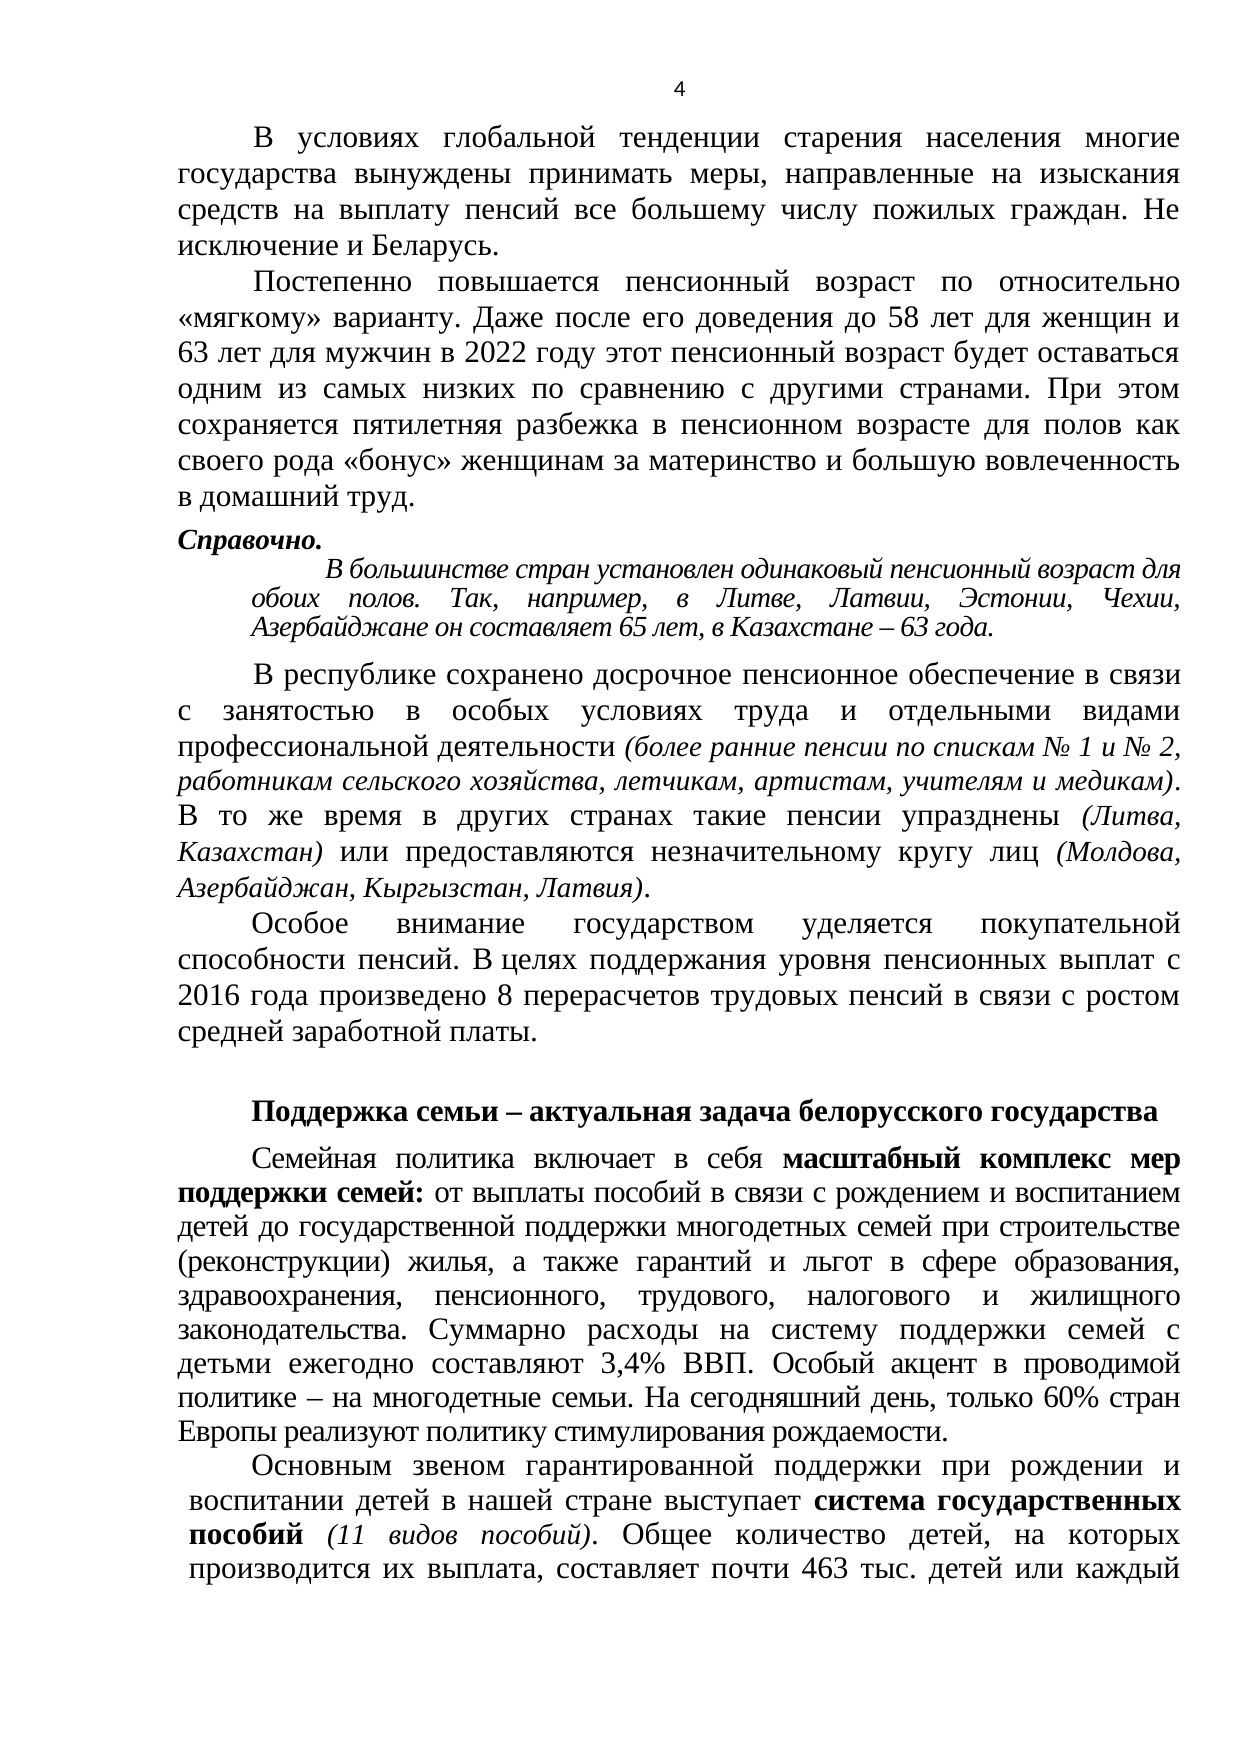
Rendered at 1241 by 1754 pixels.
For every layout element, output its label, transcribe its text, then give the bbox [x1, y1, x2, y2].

text Особое внимание государством уделяется покупательной способности пенсий. В целях поддержания уровня пенсионных выплат с 2016 года произведено 8 перерасчетов трудовых пенсий в связи с ростом средней заработной платы. [177, 904, 1181, 1048]
text Семейная политика включает в себя масштабный комплекс мер поддержки семей: от выплаты пособий в связи с рождением и воспитанием детей до государственной поддержки многодетных семей при строительстве (реконструкции) жилья, а также гарантий и льгот в сфере образования, здравоохранения, пенсионного, трудового, налогового и жилищного законодательства. Суммарно расходы на систему поддержки семей с детьми ежегодно составляют 3,4% ВВП. Особый акцент в проводимой политике – на многодетные семьи. На сегодняшний день, только 60% стран Европы реализуют политику стимулирования рождаемости. [177, 1141, 1181, 1448]
text В условиях глобальной тенденции старения населения многие государства вынуждены принимать меры, направленные на изыскания средств на выплату пенсий все большему числу пожилых граждан. Не исключение и Беларусь. [177, 118, 1181, 262]
text В большинстве стран установлен одинаковый пенсионный возраст для обоих полов. Так, например, в Литве, Латвии, Эстонии, Чехии, Азербайджане он составляет 65 лет, в Казахстане – 63 года. [251, 555, 1181, 643]
text Справочно. [177, 526, 1181, 555]
text Поддержка семьи – актуальная задача белорусского государства [177, 1094, 1181, 1129]
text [189, 1448, 1181, 1585]
text Постепенно повышается пенсионный возраст по относительно «мягкому» варианту. Даже после его доведения до 58 лет для женщин и 63 лет для мужчин в 2022 году этот пенсионный возраст будет оставаться одним из самых низких по сравнению с другими странами. При этом сохраняется пятилетняя разбежка в пенсионном возрасте для полов как своего рода «бонус» женщинам за материнство и большую вовлеченность в домашний труд. [177, 262, 1181, 513]
text В республике сохранено досрочное пенсионное обеспечение в связи с занятостью в особых условиях труда и отдельными видами профессиональной деятельности (более ранние пенсии по спискам № 1 и № 2, работникам сельского хозяйства, летчикам, артистам, учителям и медикам). В то же время в других странах такие пенсии упразднены (Литва, Казахстан) или предоставляются незначительному кругу лиц (Молдова, Азербайджан, Кыргызстан, Латвия). [177, 655, 1181, 904]
